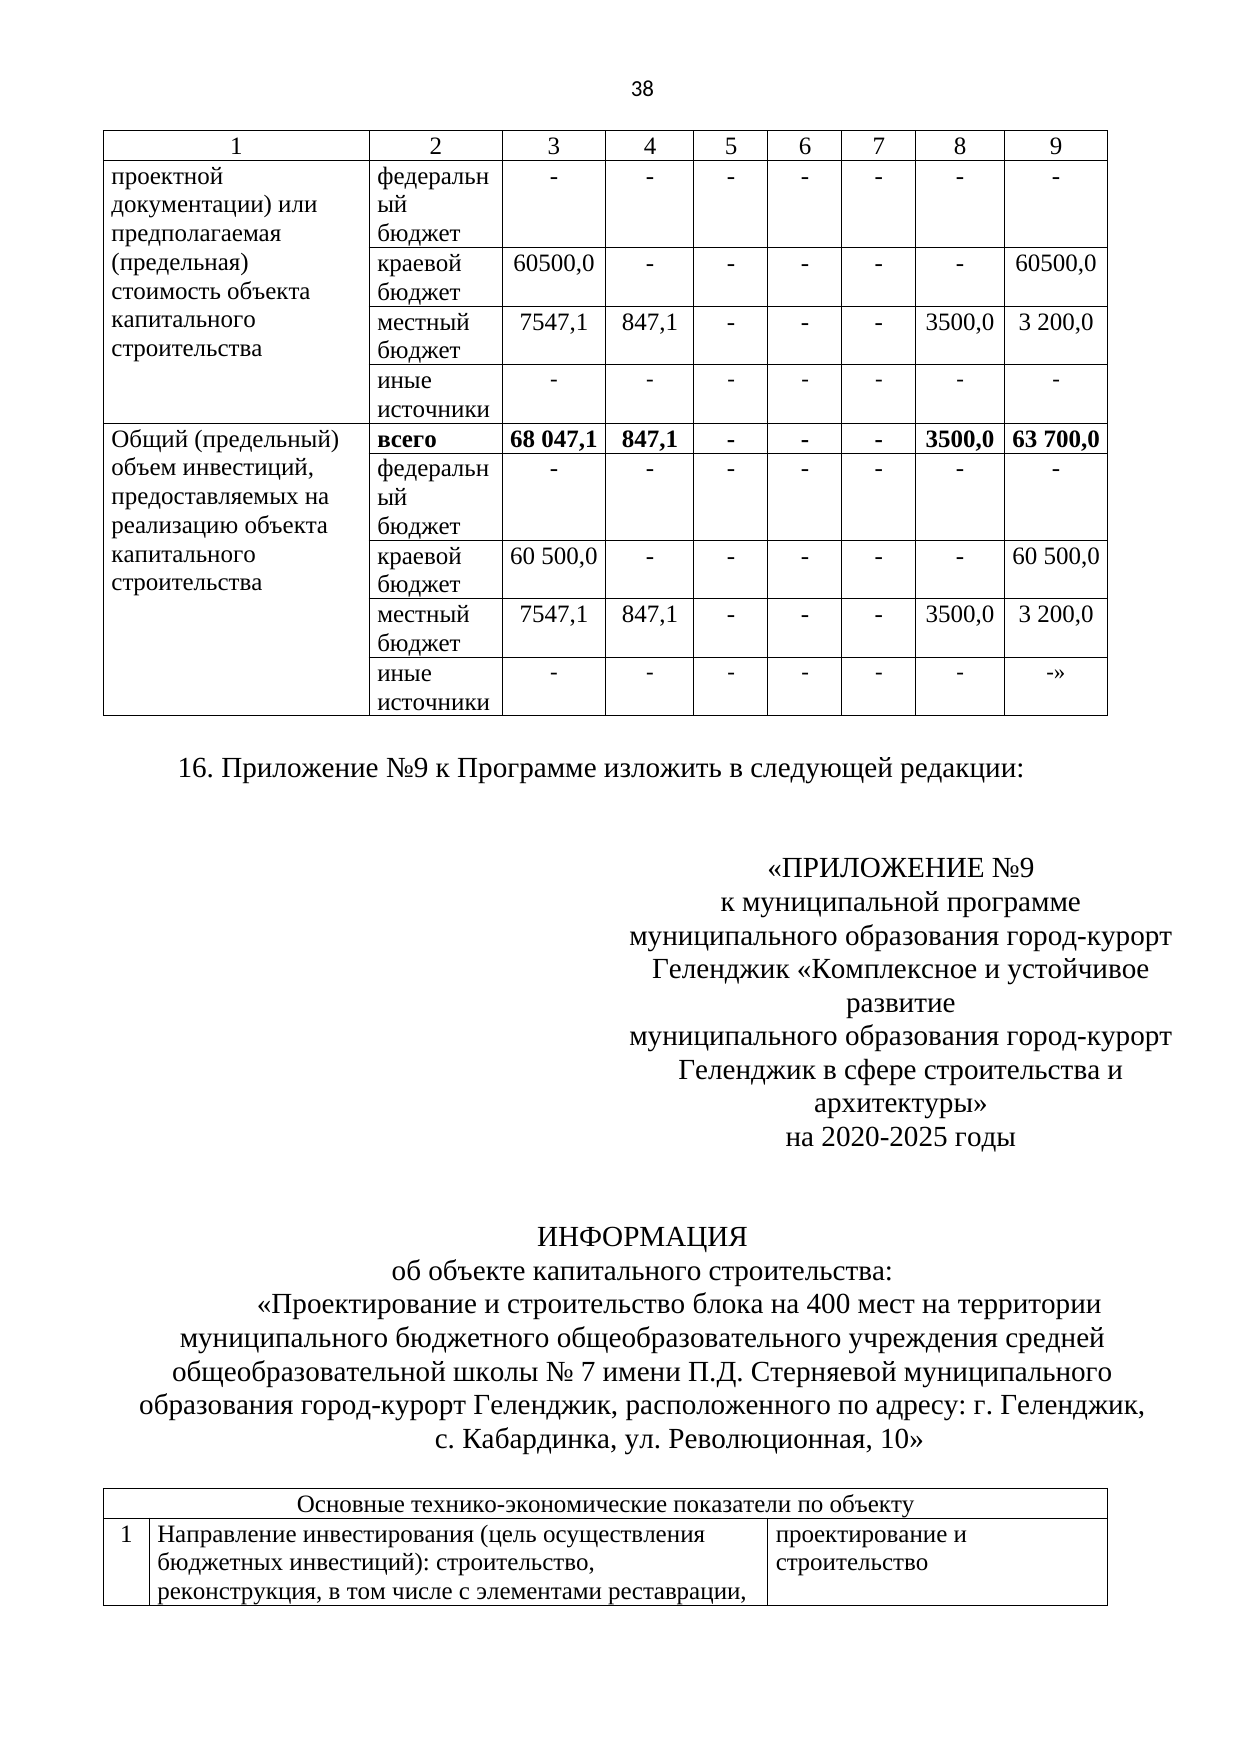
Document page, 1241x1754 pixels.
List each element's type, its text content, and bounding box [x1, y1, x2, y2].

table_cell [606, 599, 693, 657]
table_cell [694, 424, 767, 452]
text к муниципальной программе муниципального образования город-курорт Геленджик «Комплексное и устойчивое развитие [620, 884, 1181, 1018]
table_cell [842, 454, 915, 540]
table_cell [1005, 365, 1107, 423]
text «Проектирование и строительство блока на 400 мест на территории муниципального бюджетного общеобразовательного учреждения средней общеобразовательной школы № 7 имени П.Д. Стерняевой муниципального образования город-курорт Геленджик, расположенного по адресу: г. Геленджик, [103, 1287, 1181, 1421]
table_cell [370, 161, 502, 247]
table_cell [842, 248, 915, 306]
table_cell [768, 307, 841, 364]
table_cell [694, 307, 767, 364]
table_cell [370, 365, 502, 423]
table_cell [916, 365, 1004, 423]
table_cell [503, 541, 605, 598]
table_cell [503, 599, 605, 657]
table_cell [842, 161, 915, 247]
text на 2020-2025 годы [620, 1119, 1181, 1152]
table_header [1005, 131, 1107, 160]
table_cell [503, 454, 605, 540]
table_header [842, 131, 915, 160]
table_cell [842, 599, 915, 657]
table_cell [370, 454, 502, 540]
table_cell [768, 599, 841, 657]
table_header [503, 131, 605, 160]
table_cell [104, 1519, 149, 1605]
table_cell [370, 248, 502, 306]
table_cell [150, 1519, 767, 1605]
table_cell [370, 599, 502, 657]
text с. Кабардинка, ул. Революционная, 10» [103, 1421, 1181, 1454]
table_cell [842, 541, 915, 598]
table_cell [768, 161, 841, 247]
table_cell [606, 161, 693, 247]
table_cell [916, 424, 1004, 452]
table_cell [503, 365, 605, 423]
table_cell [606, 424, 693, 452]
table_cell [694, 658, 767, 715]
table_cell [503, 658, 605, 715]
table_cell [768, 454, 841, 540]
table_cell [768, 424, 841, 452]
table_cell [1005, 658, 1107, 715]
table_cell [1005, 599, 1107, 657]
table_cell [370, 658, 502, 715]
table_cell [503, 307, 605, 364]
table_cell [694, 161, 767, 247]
text 16. Приложение №9 к Программе изложить в следующей редакции: [103, 750, 1181, 783]
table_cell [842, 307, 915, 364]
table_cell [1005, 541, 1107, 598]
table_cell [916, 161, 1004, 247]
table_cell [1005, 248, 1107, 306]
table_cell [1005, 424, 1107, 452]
text «ПРИЛОЖЕНИЕ №9 [620, 851, 1181, 884]
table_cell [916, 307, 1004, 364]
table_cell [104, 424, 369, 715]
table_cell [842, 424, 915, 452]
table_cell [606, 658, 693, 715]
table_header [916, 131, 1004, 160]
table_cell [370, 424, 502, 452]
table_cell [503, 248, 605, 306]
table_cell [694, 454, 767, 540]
text об объекте капитального строительства: [103, 1253, 1181, 1287]
text ИНФОРМАЦИЯ [103, 1219, 1181, 1253]
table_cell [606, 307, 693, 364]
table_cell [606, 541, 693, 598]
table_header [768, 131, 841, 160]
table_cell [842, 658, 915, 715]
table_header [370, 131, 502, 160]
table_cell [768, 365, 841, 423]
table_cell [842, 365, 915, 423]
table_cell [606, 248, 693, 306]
text муниципального образования город-курорт Геленджик в сфере строительства и архитектуры» [620, 1018, 1181, 1119]
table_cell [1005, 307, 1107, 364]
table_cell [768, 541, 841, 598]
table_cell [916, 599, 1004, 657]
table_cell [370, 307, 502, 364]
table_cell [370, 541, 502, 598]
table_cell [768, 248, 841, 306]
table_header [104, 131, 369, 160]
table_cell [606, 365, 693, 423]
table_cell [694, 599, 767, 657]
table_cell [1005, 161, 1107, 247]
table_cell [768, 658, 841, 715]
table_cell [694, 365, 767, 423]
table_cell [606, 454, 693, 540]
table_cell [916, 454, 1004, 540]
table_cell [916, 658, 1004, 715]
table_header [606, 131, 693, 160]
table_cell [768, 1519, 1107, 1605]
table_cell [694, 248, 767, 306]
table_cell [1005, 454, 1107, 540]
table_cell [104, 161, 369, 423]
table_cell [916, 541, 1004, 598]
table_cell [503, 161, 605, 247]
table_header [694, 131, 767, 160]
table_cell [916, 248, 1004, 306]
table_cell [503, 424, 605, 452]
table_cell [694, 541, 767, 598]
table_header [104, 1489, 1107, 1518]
